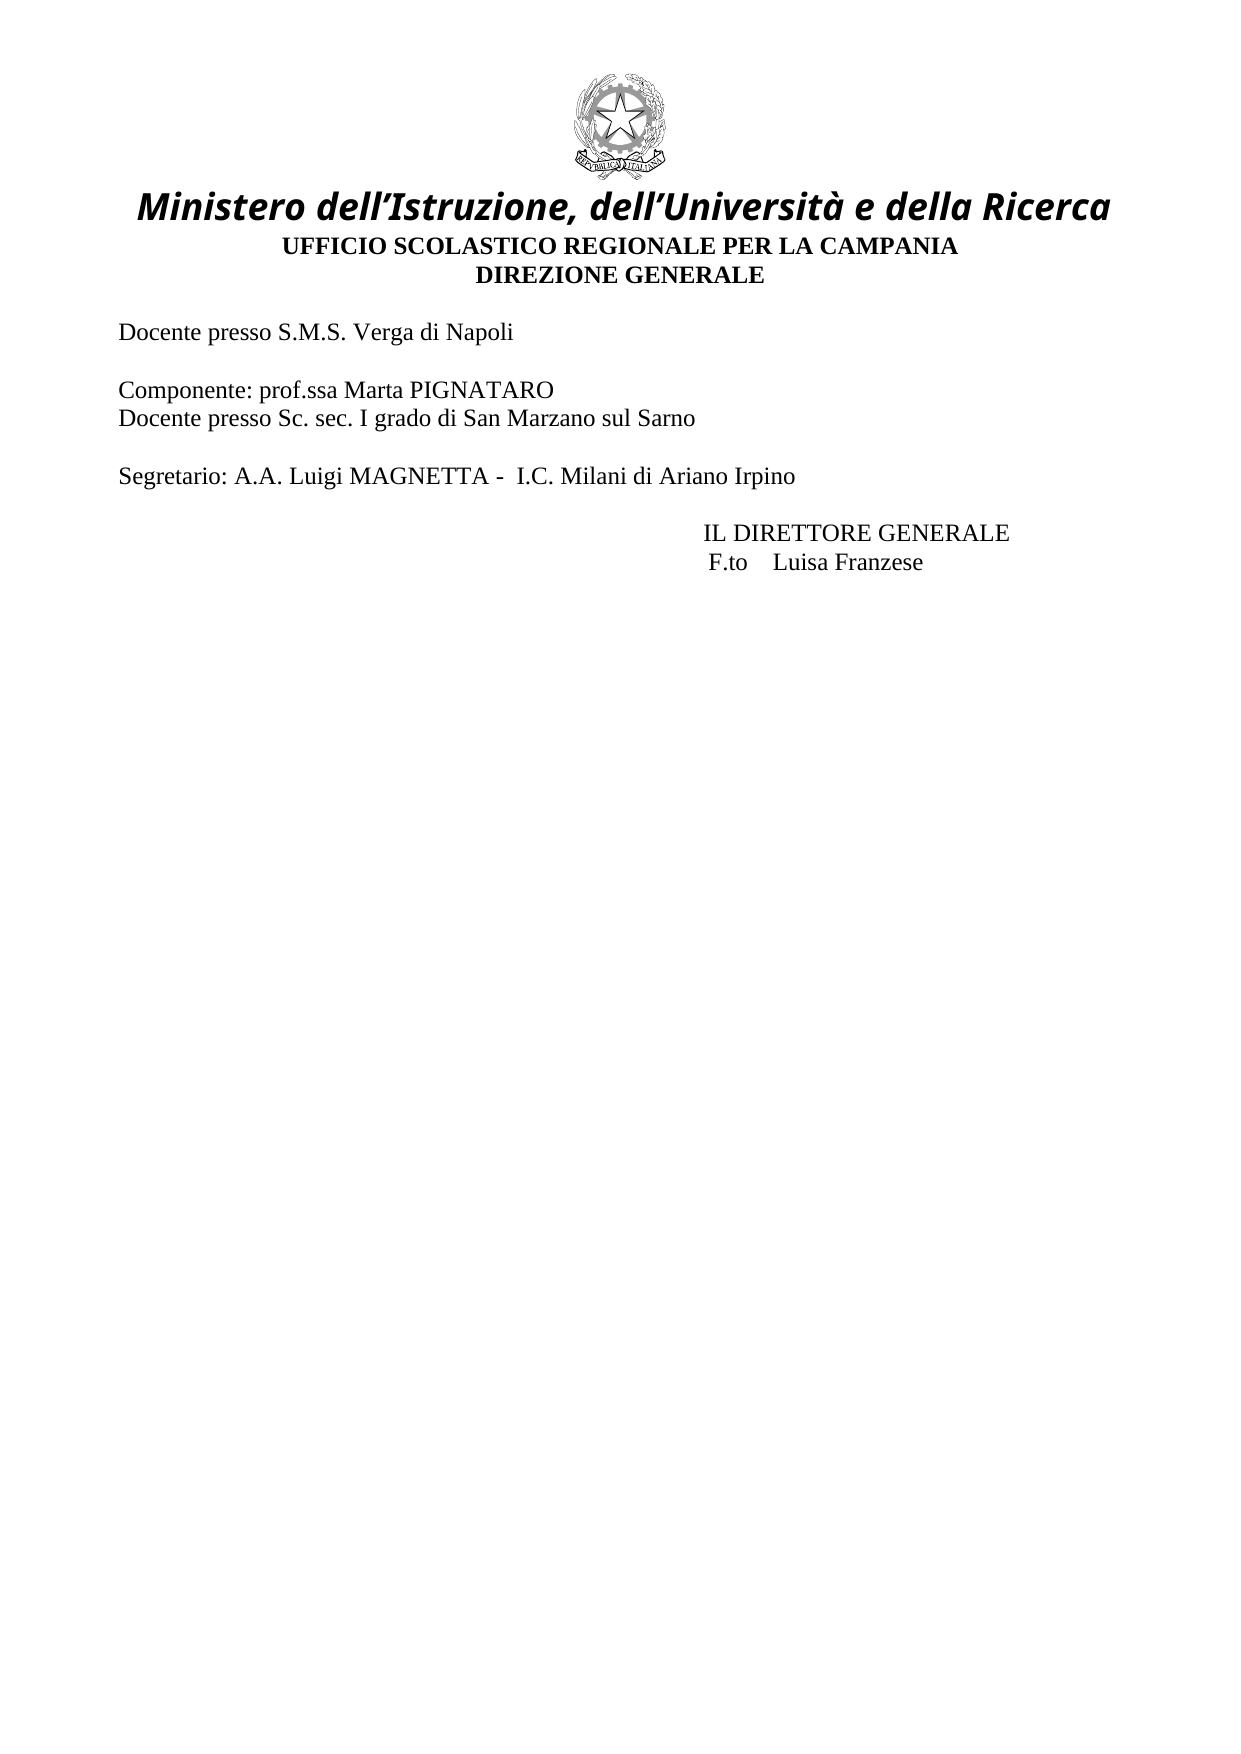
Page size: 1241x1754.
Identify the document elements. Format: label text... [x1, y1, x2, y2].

text Docente presso S.M.S. Verga di Napoli [118, 317, 1122, 346]
text Docente presso Sc. sec. I grado di San Marzano sul Sarno [118, 403, 1122, 432]
text F.to Luisa Franzese [634, 547, 1122, 576]
text IL DIRETTORE GENERALE [561, 518, 1122, 547]
text Segretario: A.A. Luigi MAGNETTA - I.C. Milani di Ariano Irpino [118, 461, 1122, 490]
text Componente: prof.ssa Marta PIGNATARO [118, 375, 1122, 403]
